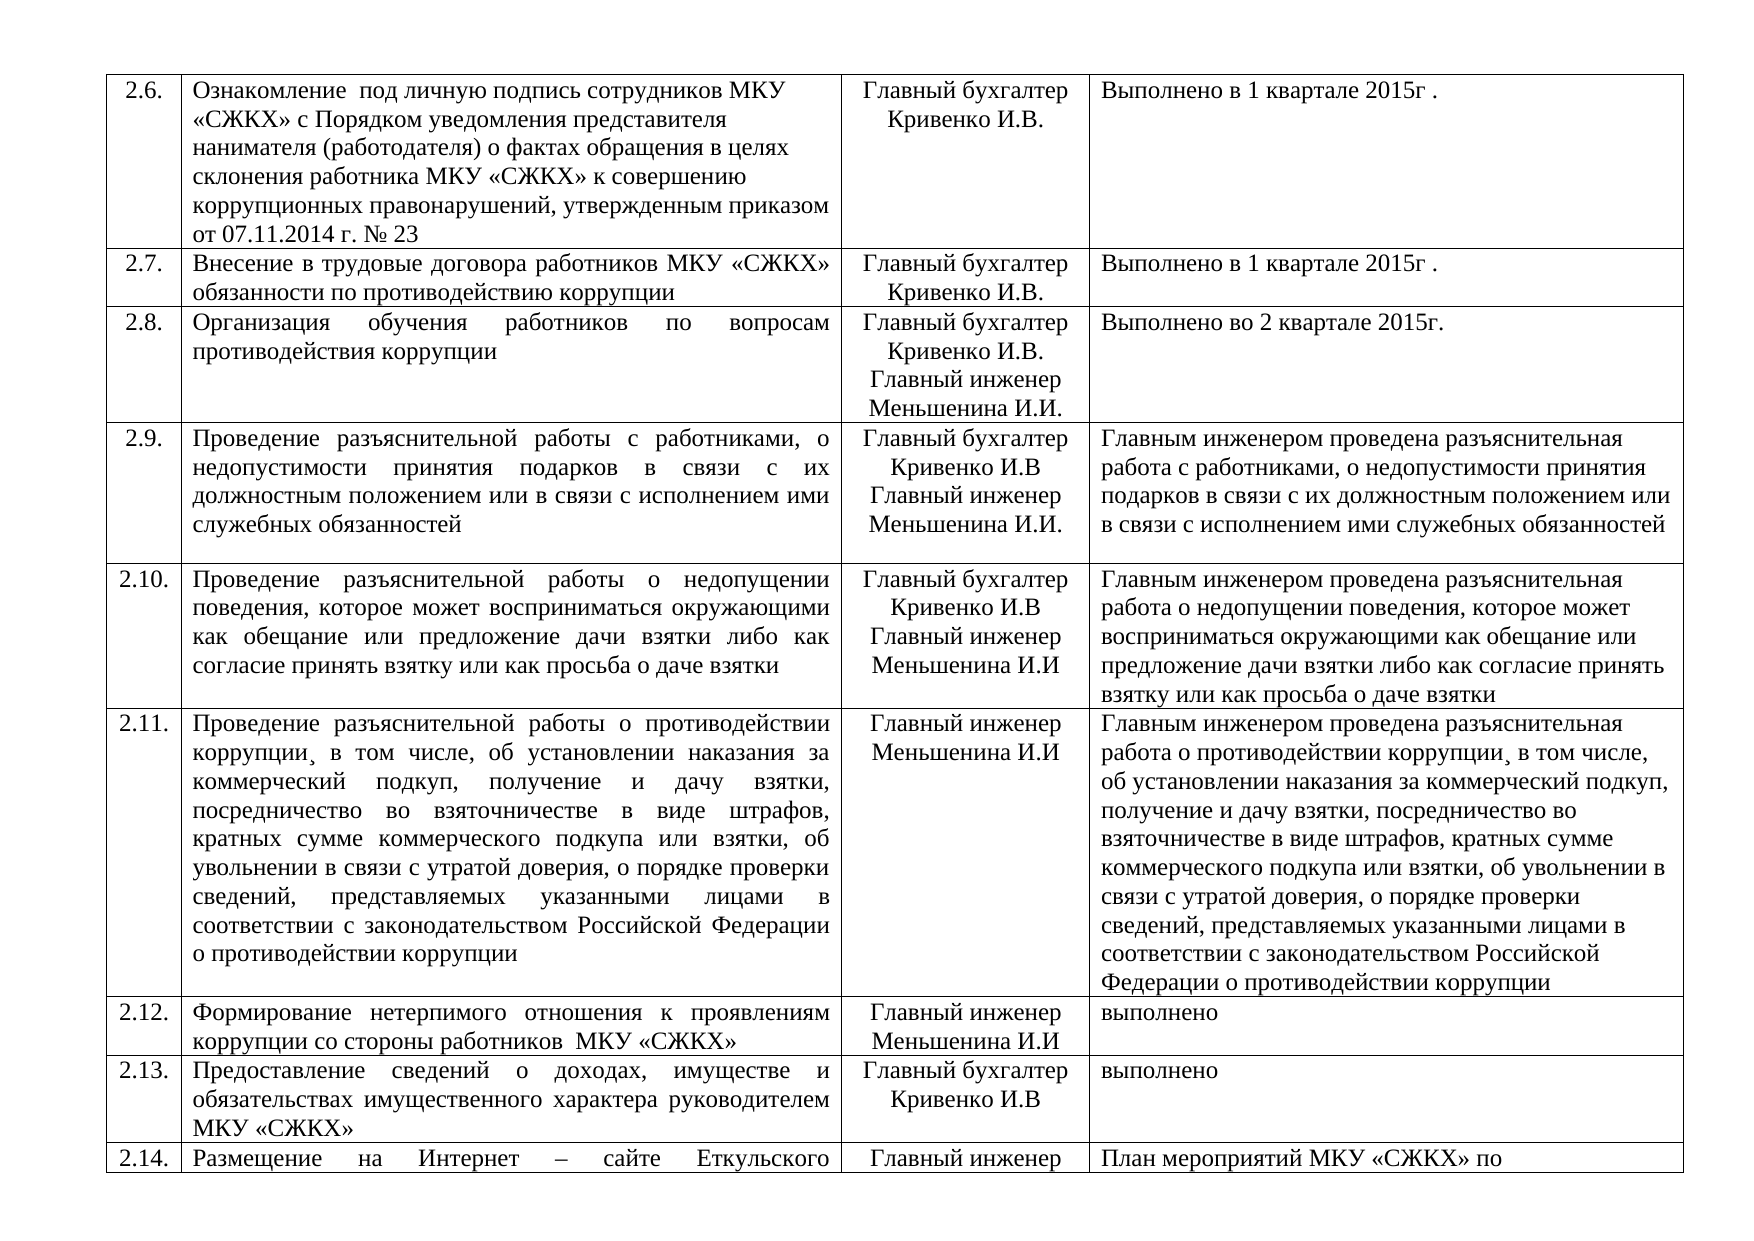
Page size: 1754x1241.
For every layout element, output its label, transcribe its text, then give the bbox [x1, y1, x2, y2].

table_cell 2.12. [107, 997, 181, 1054]
table_cell Внесение в трудовые договора работников МКУ «СЖКХ» обязанности по противодействию коррупции [182, 249, 841, 306]
table_cell 2.9. [107, 423, 181, 563]
table_cell 2.10. [107, 564, 181, 707]
table_cell Выполнено в 1 квартале 2015г . [1090, 75, 1683, 247]
table_cell Главный инженер Меньшенина И.И [842, 709, 1089, 996]
table_cell 2.6. [107, 75, 181, 247]
table_cell 2.7. [107, 249, 181, 306]
table_cell Главным инженером проведена разъяснительная работа о противодействии коррупции¸ в том числе, об установлении наказания за коммерческий подкуп, получение и дачу взятки, посредничество во взяточничестве в виде штрафов, кратных сумме коммерческого подкупа или взятки, об увольнении в связи с утратой доверия, о порядке проверки сведений, представляемых указанными лицами в соответствии с законодательством Российской Федерации о противодействии коррупции [1090, 709, 1683, 996]
table_cell Главным инженером проведена разъяснительная работа с работниками, о недопустимости принятия подарков в связи с их должностным положением или в связи с исполнением ими служебных обязанностей [1090, 423, 1683, 563]
table_cell Ознакомление под личную подпись сотрудников МКУ «СЖКХ» с Порядком уведомления представителя нанимателя (работодателя) о фактах обращения в целях склонения работника МКУ «СЖКХ» к совершению коррупционных правонарушений, утвержденным приказом от 07.11.2014 г. № 23 [182, 75, 841, 247]
table_cell Предоставление сведений о доходах, имуществе и обязательствах имущественного характера руководителем МКУ «СЖКХ» [182, 1056, 841, 1142]
table_cell выполнено [1090, 997, 1683, 1054]
table_cell 2.13. [107, 1056, 181, 1142]
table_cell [842, 1143, 1089, 1172]
table_cell 2.11. [107, 709, 181, 996]
table_cell Проведение разъяснительной работы о недопущении поведения, которое может восприниматься окружающими как обещание или предложение дачи взятки либо как согласие принять взятку или как просьба о даче взятки [182, 564, 841, 707]
table_cell Формирование нетерпимого отношения к проявлениям коррупции со стороны работников МКУ «СЖКХ» [182, 997, 841, 1054]
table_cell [182, 1143, 841, 1172]
table_cell 2.8. [107, 307, 181, 422]
table_cell Главный бухгалтер Кривенко И.В [842, 1056, 1089, 1142]
table_cell выполнено [1090, 1056, 1683, 1142]
table_cell Главный бухгалтер Кривенко И.В. Главный инженер Меньшенина И.И. [842, 307, 1089, 422]
table_cell Проведение разъяснительной работы о противодействии коррупции¸ в том числе, об установлении наказания за коммерческий подкуп, получение и дачу взятки, посредничество во взяточничестве в виде штрафов, кратных сумме коммерческого подкупа или взятки, об увольнении в связи с утратой доверия, о порядке проверки сведений, представляемых указанными лицами в соответствии с законодательством Российской Федерации о противодействии коррупции [182, 709, 841, 996]
table_cell Организация обучения работников по вопросам противодействия коррупции [182, 307, 841, 422]
table_cell Проведение разъяснительной работы с работниками, о недопустимости принятия подарков в связи с их должностным положением или в связи с исполнением ими служебных обязанностей [182, 423, 841, 563]
table_cell Выполнено в 1 квартале 2015г . [1090, 249, 1683, 306]
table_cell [1090, 1143, 1683, 1172]
table_cell Главным инженером проведена разъяснительная работа о недопущении поведения, которое может восприниматься окружающими как обещание или предложение дачи взятки либо как согласие принять взятку или как просьба о даче взятки [1090, 564, 1683, 707]
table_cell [842, 75, 1089, 247]
table_cell Главный бухгалтер Кривенко И.В Главный инженер Меньшенина И.И. [842, 423, 1089, 563]
table_cell Главный бухгалтер Кривенко И.В. [842, 249, 1089, 306]
table_cell Главный инженер Меньшенина И.И [842, 997, 1089, 1054]
table_cell Главный бухгалтер Кривенко И.В Главный инженер Меньшенина И.И [842, 564, 1089, 707]
table_cell Выполнено во 2 квартале 2015г. [1090, 307, 1683, 422]
table_cell 2.14. [107, 1143, 181, 1172]
